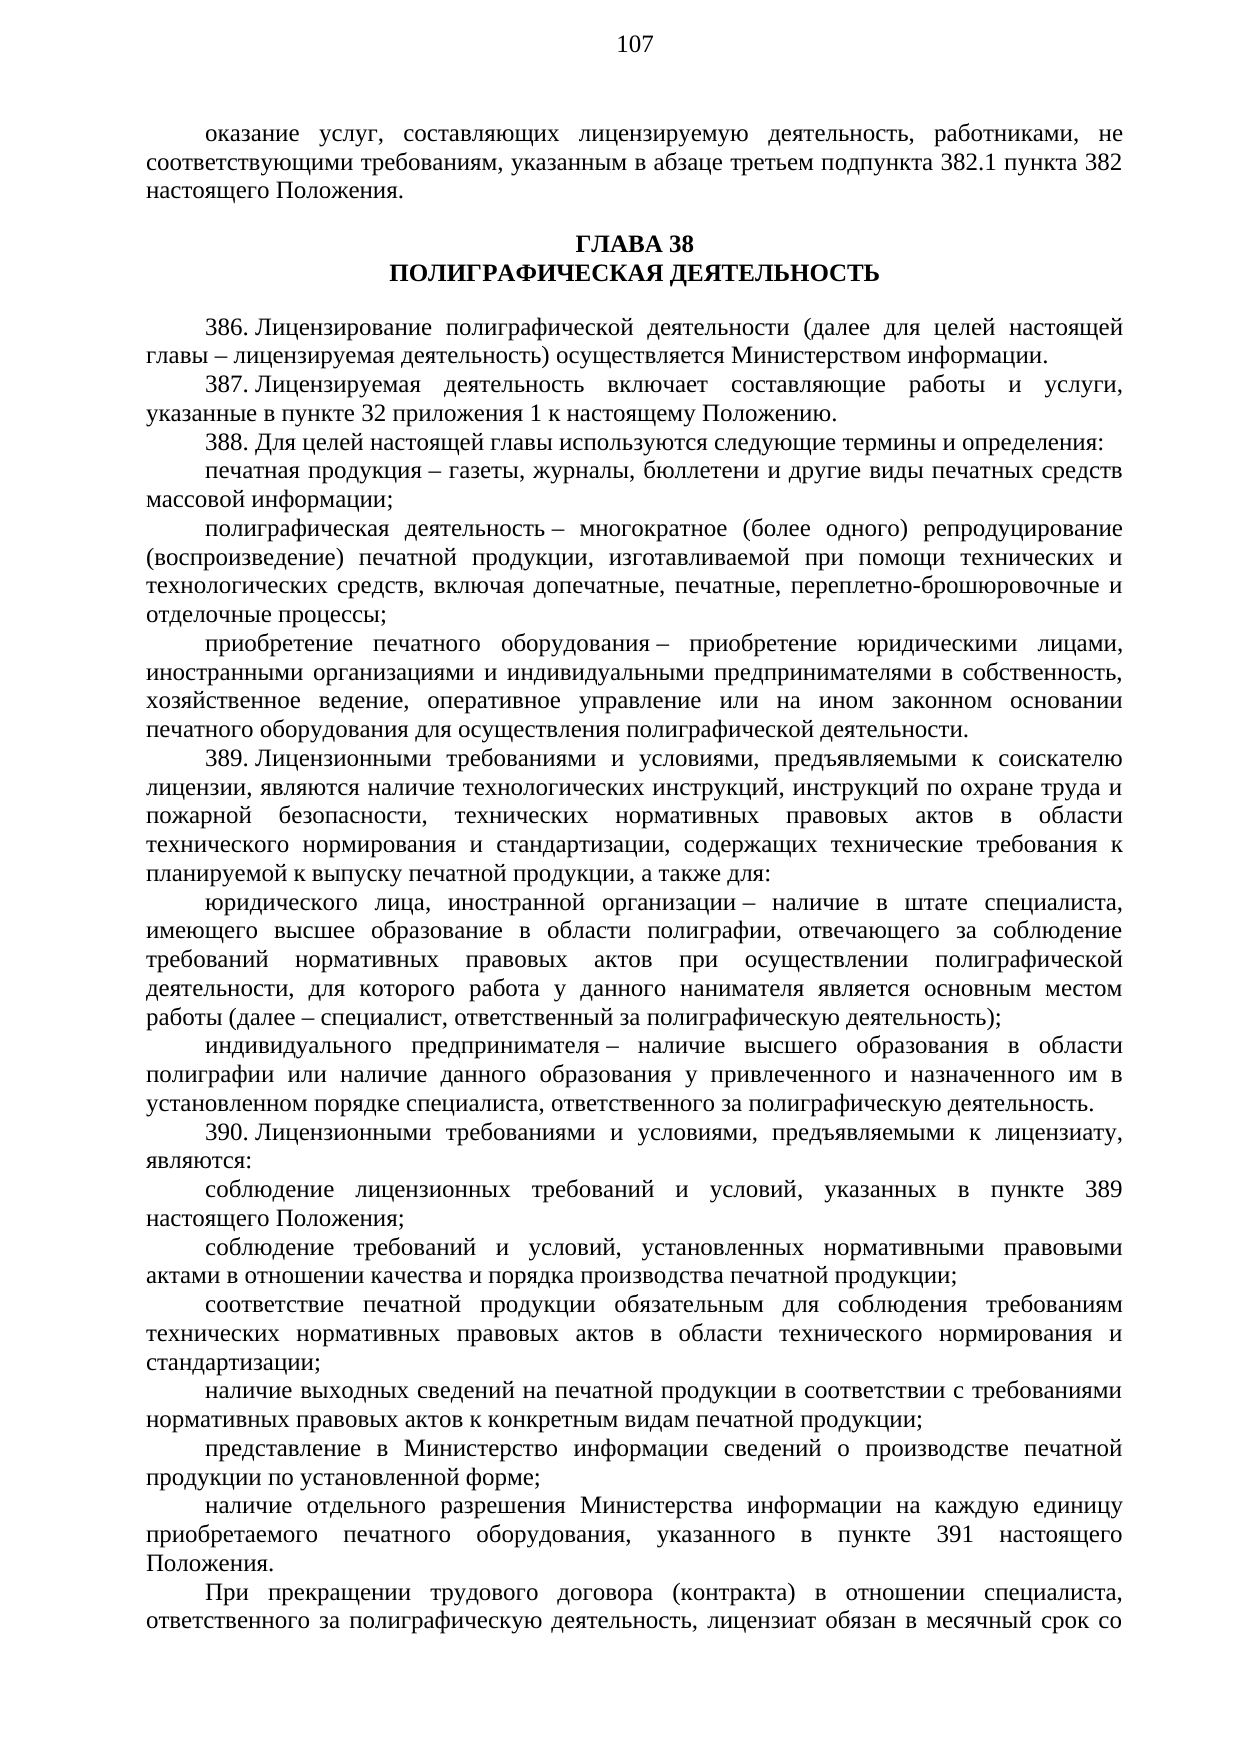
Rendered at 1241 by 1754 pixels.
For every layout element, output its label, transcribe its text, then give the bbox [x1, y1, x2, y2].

text соответствие печатной продукции обязательным для соблюдения требованиям технических нормативных правовых актов в области технического нормирования и стандартизации; [146, 1289, 1123, 1376]
text оказание услуг, составляющих лицензируемую деятельность, работниками, не соответствующими требованиям, указанным в абзаце третьем подпункта 382.1 пункта 382 настоящего Положения. [146, 118, 1123, 204]
text печатная продукция – газеты, журналы, бюллетени и другие виды печатных средств массовой информации; [146, 456, 1123, 513]
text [146, 1577, 1123, 1634]
text ГЛАВА 38 ПОЛИГРАФИЧЕСКАЯ ДЕЯТЕЛЬНОСТЬ [146, 229, 1123, 287]
text 390. Лицензионными требованиями и условиями, предъявляемыми к лицензиату, являются: [146, 1117, 1123, 1174]
text наличие отдельного разрешения Министерства информации на каждую единицу приобретаемого печатного оборудования, указанного в пункте 391 настоящего Положения. [146, 1491, 1123, 1577]
text 388. Для целей настоящей главы используются следующие термины и определения: [146, 427, 1123, 456]
text представление в Министерство информации сведений о производстве печатной продукции по установленной форме; [146, 1433, 1123, 1491]
text соблюдение требований и условий, установленных нормативными правовыми актами в отношении качества и порядка производства печатной продукции; [146, 1232, 1123, 1289]
text приобретение печатного оборудования – приобретение юридическими лицами, иностранными организациями и индивидуальными предпринимателями в собственность, хозяйственное ведение, оперативное управление или на ином законном основании печатного оборудования для осуществления полиграфической деятельности. [146, 628, 1123, 743]
text 387. Лицензируемая деятельность включает составляющие работы и услуги, указанные в пункте 32 приложения 1 к настоящему Положению. [146, 369, 1123, 427]
text 386. Лицензирование полиграфической деятельности (далее для целей настоящей главы – лицензируемая деятельность) осуществляется Министерством информации. [146, 312, 1123, 369]
text наличие выходных сведений на печатной продукции в соответствии с требованиями нормативных правовых актов к конкретным видам печатной продукции; [146, 1376, 1123, 1433]
text соблюдение лицензионных требований и условий, указанных в пункте 389 настоящего Положения; [146, 1174, 1123, 1232]
text индивидуального предпринимателя – наличие высшего образования в области полиграфии или наличие данного образования у привлеченного и назначенного им в установленном порядке специалиста, ответственного за полиграфическую деятельность. [146, 1031, 1123, 1117]
text 389. Лицензионными требованиями и условиями, предъявляемыми к соискателю лицензии, являются наличие технологических инструкций, инструкций по охране труда и пожарной безопасности, технических нормативных правовых актов в области технического нормирования и стандартизации, содержащих технические требования к планируемой к выпуску печатной продукции, а также для: [146, 743, 1123, 887]
text юридического лица, иностранной организации – наличие в штате специалиста, имеющего высшее образование в области полиграфии, отвечающего за соблюдение требований нормативных правовых актов при осуществлении полиграфической деятельности, для которого работа у данного нанимателя является основным местом работы (далее – специалист, ответственный за полиграфическую деятельность); [146, 887, 1123, 1031]
text полиграфическая деятельность – многократное (более одного) репродуцирование (воспроизведение) печатной продукции, изготавливаемой при помощи технических и технологических средств, включая допечатные, печатные, переплетно-брошюровочные и отделочные процессы; [146, 513, 1123, 628]
